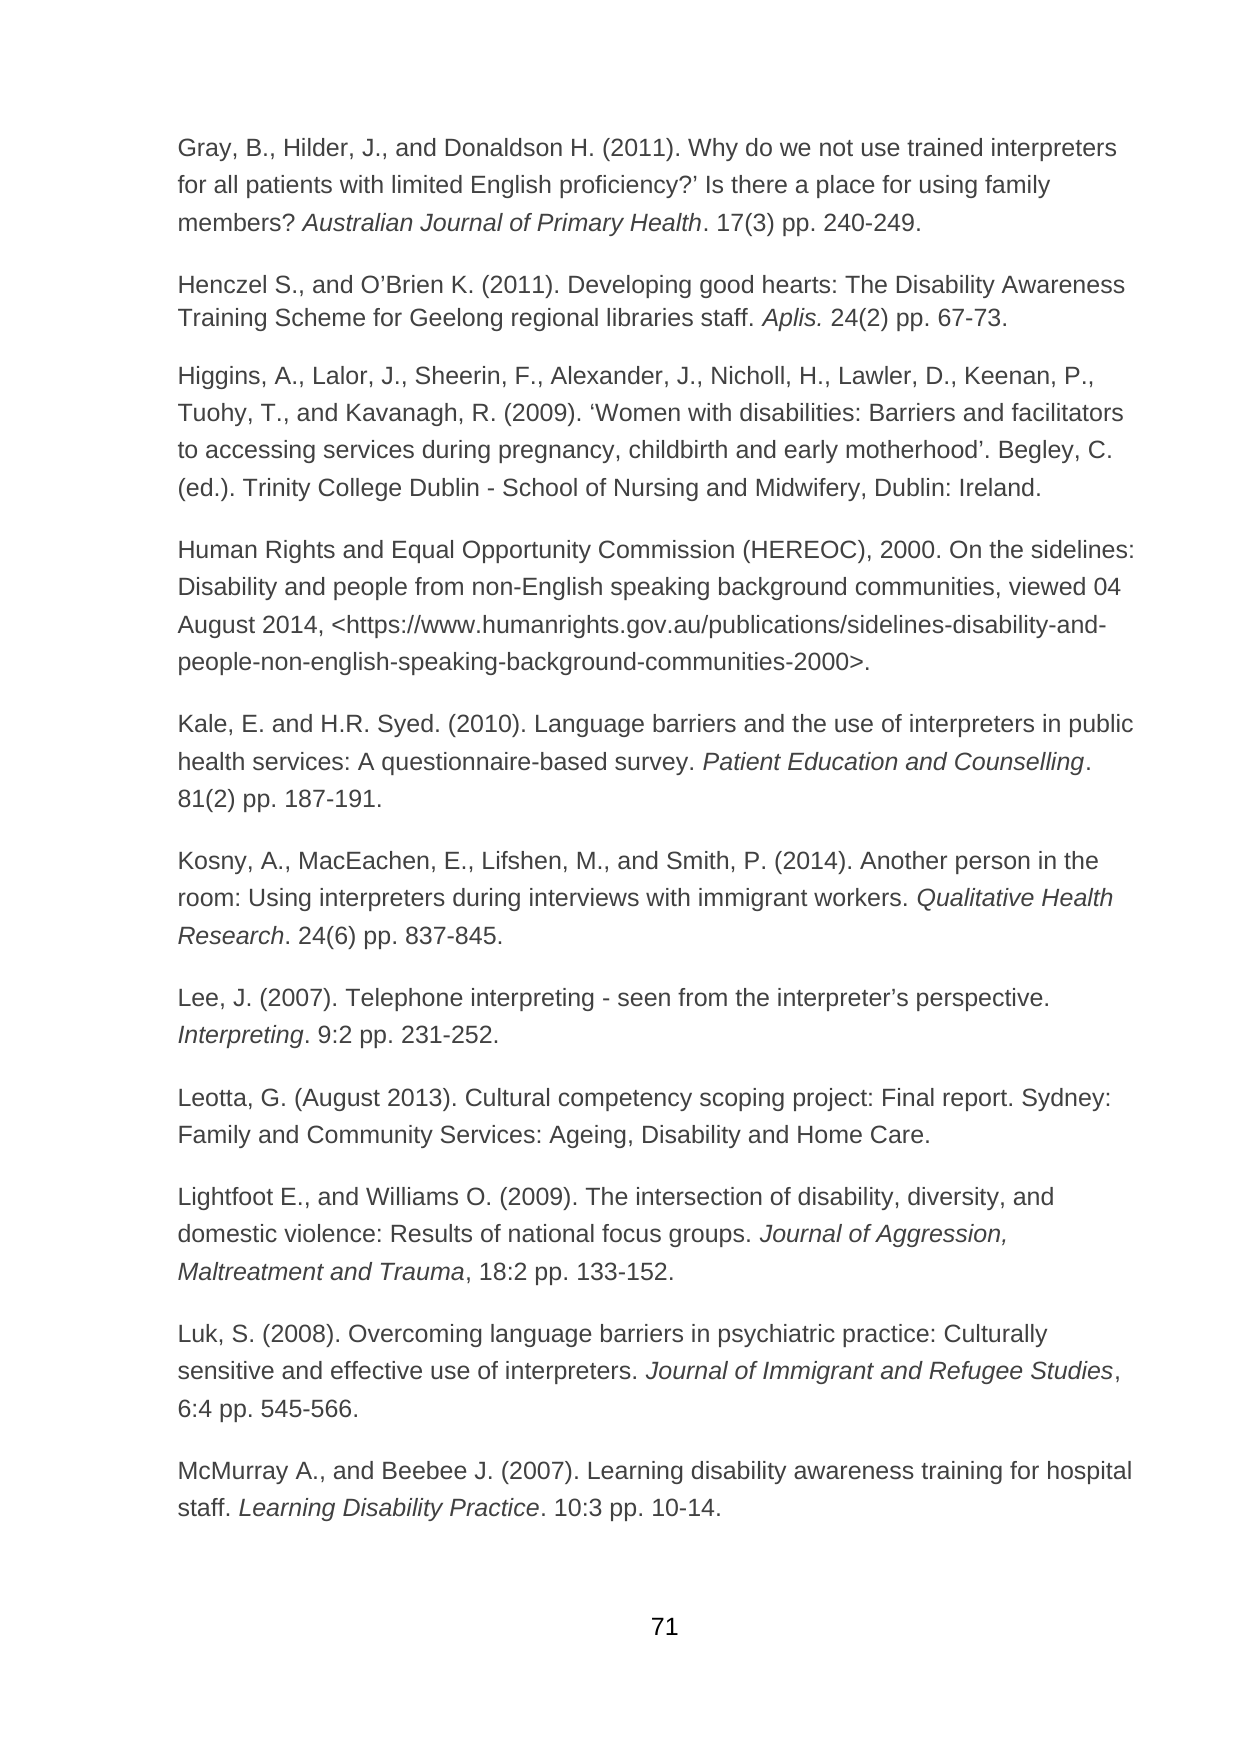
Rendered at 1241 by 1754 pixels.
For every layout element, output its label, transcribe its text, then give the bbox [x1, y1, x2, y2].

text Higgins, A., Lalor, J., Sheerin, F., Alexander, J., Nicholl, H., Lawler, D., Keenan, P., Tuohy, T., and Kavanagh, R. (2009). ‘Women with disabilities: Barriers and facilitators to accessing services during pregnancy, childbirth and early motherhood’. Begley, C. (ed.). Trinity College Dublin - School of Nursing and Midwifery, Dublin: Ireland. [177, 361, 1152, 501]
text Kosny, A., MacEachen, E., Lifshen, M., and Smith, P. (2014). Another person in the room: Using interpreters during interviews with immigrant workers. Qualitative Health Research. 24(6) pp. 837-845. [177, 846, 1152, 949]
text Lightfoot E., and Williams O. (2009). The intersection of disability, diversity, and domestic violence: Results of national focus groups. Journal of Aggression, Maltreatment and Trauma, 18:2 pp. 133-152. [177, 1182, 1152, 1285]
text Lee, J. (2007). Telephone interpreting - seen from the interpreter’s perspective. Interpreting. 9:2 pp. 231-252. [177, 983, 1152, 1049]
text Kale, E. and H.R. Syed. (2010). Language barriers and the use of interpreters in public health services: A questionnaire-based survey. Patient Education and Counselling. 81(2) pp. 187-191. [177, 709, 1152, 812]
text Gray, B., Hilder, J., and Donaldson H. (2011). Why do we not use trained interpreters for all patients with limited English proficiency?’ Is there a place for using family members? Australian Journal of Primary Health. 17(3) pp. 240-249. [177, 133, 1152, 236]
text Human Rights and Equal Opportunity Commission (HEREOC), 2000. On the sidelines: Disability and people from non-English speaking background communities, viewed 04 August 2014, <https://www.humanrights.gov.au/publications/sidelines-disability-and-people-non-english-speaking-background-communities-2000>. [177, 535, 1152, 676]
text Luk, S. (2008). Overcoming language barriers in psychiatric practice: Culturally sensitive and effective use of interpreters. Journal of Immigrant and Refugee Studies, 6:4 pp. 545-566. [177, 1319, 1152, 1422]
text Leotta, G. (August 2013). Cultural competency scoping project: Final report. Sydney: Family and Community Services: Ageing, Disability and Home Care. [177, 1082, 1152, 1148]
text McMurray A., and Beebee J. (2007). Learning disability awareness training for hospital staff. Learning Disability Practice. 10:3 pp. 10-14. [177, 1456, 1152, 1522]
text Henczel S., and O’Brien K. (2011). Developing good hearts: The Disability Awareness Training Scheme for Geelong regional libraries staff. Aplis. 24(2) pp. 67-73. [177, 270, 1152, 332]
